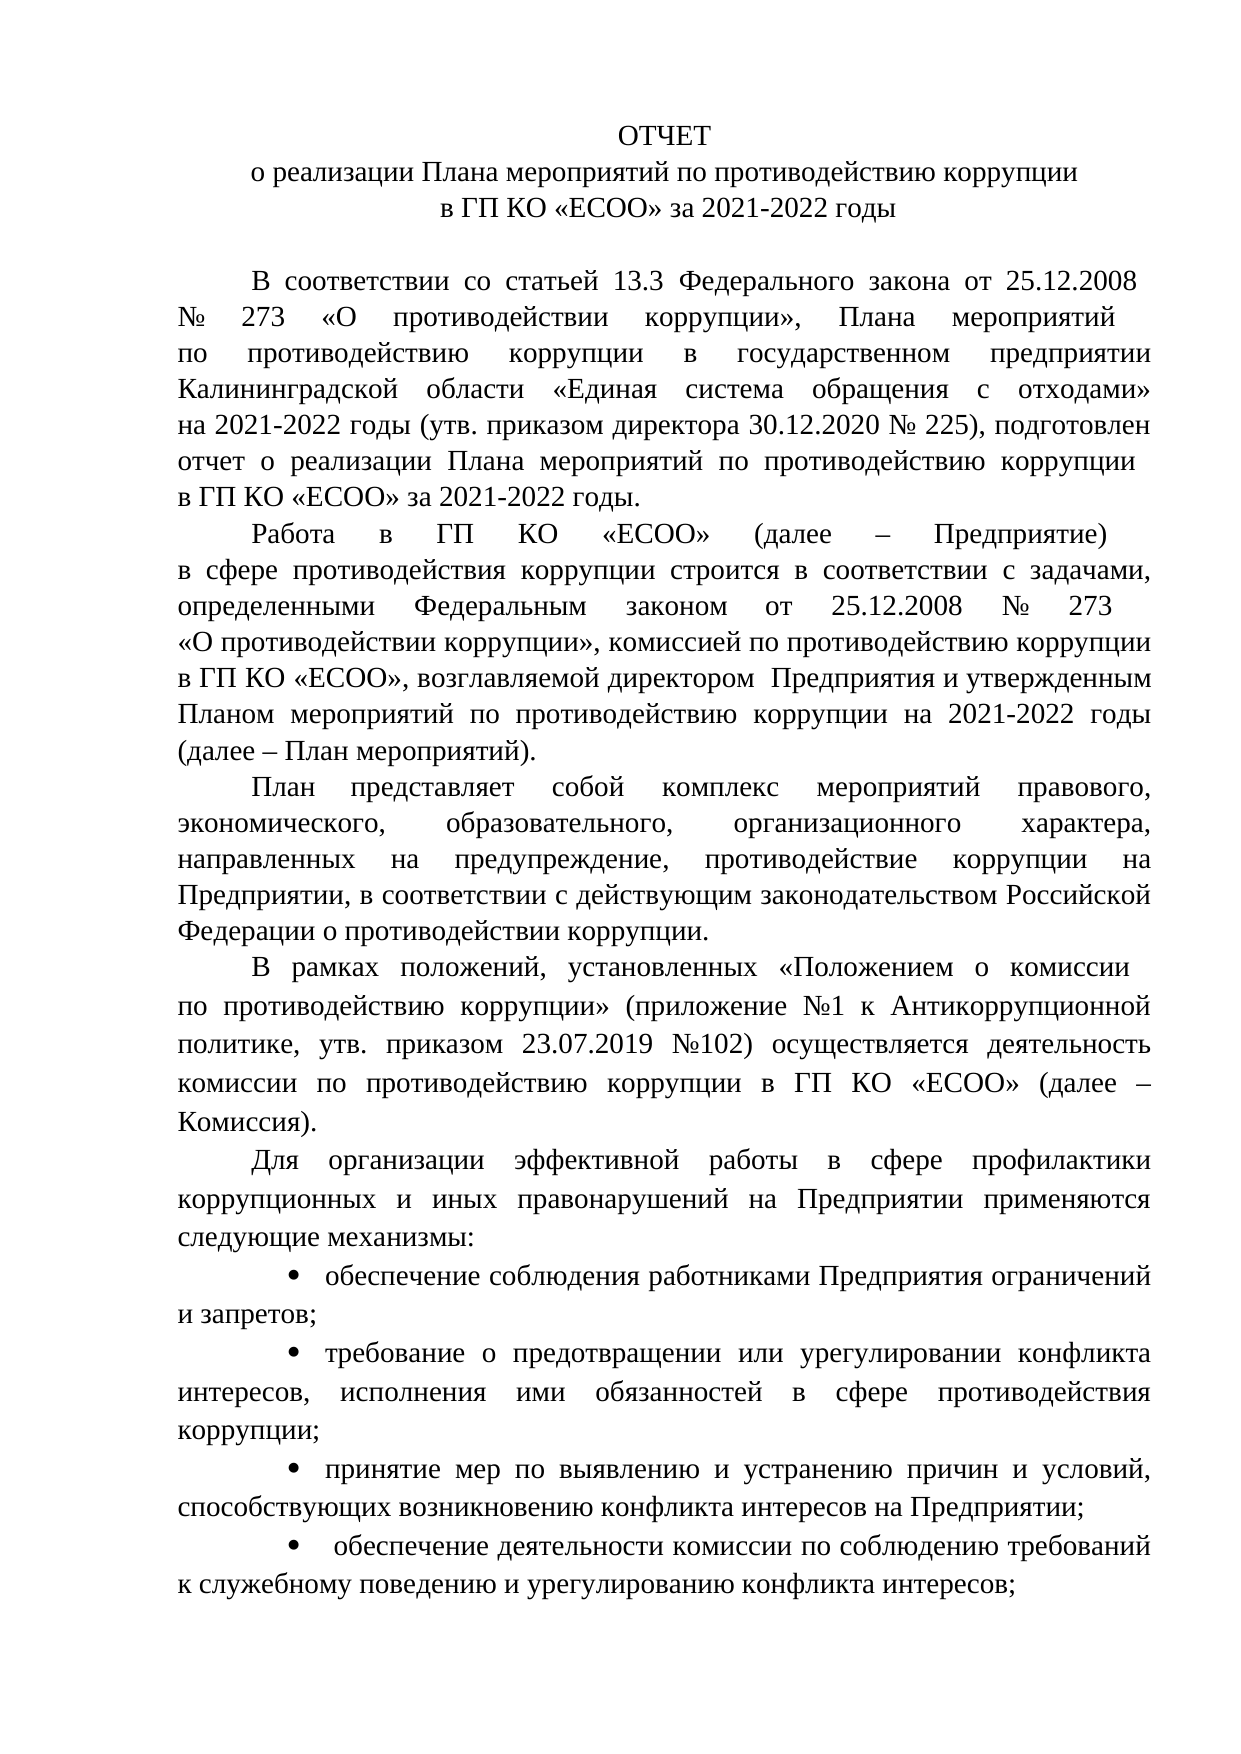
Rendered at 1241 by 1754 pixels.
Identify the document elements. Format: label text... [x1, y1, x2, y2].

list обеспечение соблюдения работниками Предприятия ограничений и запретов; [177, 1258, 1152, 1330]
list принятие мер по выявлению и устранению причин и условий, способствующих возникновению конфликта интересов на Предприятии; [177, 1451, 1152, 1523]
text ОТЧЕТ [177, 118, 1152, 152]
list требование о предотвращении или урегулировании конфликта интересов, исполнения ими обязанностей в сфере противодействия коррупции; [177, 1335, 1152, 1446]
text Для организации эффективной работы в сфере профилактики коррупционных и иных правонарушений на Предприятии применяются следующие механизмы: [177, 1142, 1152, 1253]
text в ГП КО «ЕСОО» за 2021-2022 годы [177, 190, 1152, 224]
text Работа в ГП КО «ЕСОО» (далее – Предприятие) в сфере противодействия коррупции строится в соответствии с задачами, определенными Федеральным законом от 25.12.2008 № 273 «О противодействии коррупции», комиссией по противодействию коррупции в ГП КО «ЕСОО», возглавляемой директором Предприятия и утвержденным Планом мероприятий по противодействию коррупции на 2021-2022 годы (далее – План мероприятий). [177, 516, 1152, 766]
text План представляет собой комплекс мероприятий правового, экономического, образовательного, организационного характера, направленных на предупреждение, противодействие коррупции на Предприятии, в соответствии с действующим законодательством Российской Федерации о противодействии коррупции. [177, 769, 1152, 947]
text В рамках положений, установленных «Положением о комиссии по противодействию коррупции» (приложение №1 к Антикоррупционной политике, утв. приказом 23.07.2019 №102) осуществляется деятельность комиссии по противодействию коррупции в ГП КО «ЕСОО» (далее – Комиссия). [177, 949, 1152, 1137]
text В соответствии со статьей 13.3 Федерального закона от 25.12.2008 № 273 «О противодействии коррупции», Плана мероприятий по противодействию коррупции в государственном предприятии Калининградской области «Единая система обращения с отходами» на 2021-2022 годы (утв. приказом директора 30.12.2020 № 225), подготовлен отчет о реализации Плана мероприятий по противодействию коррупции в ГП КО «ЕСОО» за 2021-2022 годы. [177, 263, 1152, 513]
list обеспечение деятельности комиссии по соблюдению требований к служебному поведению и урегулированию конфликта интересов; [177, 1528, 1152, 1600]
text о реализации Плана мероприятий по противодействию коррупции [177, 154, 1152, 188]
